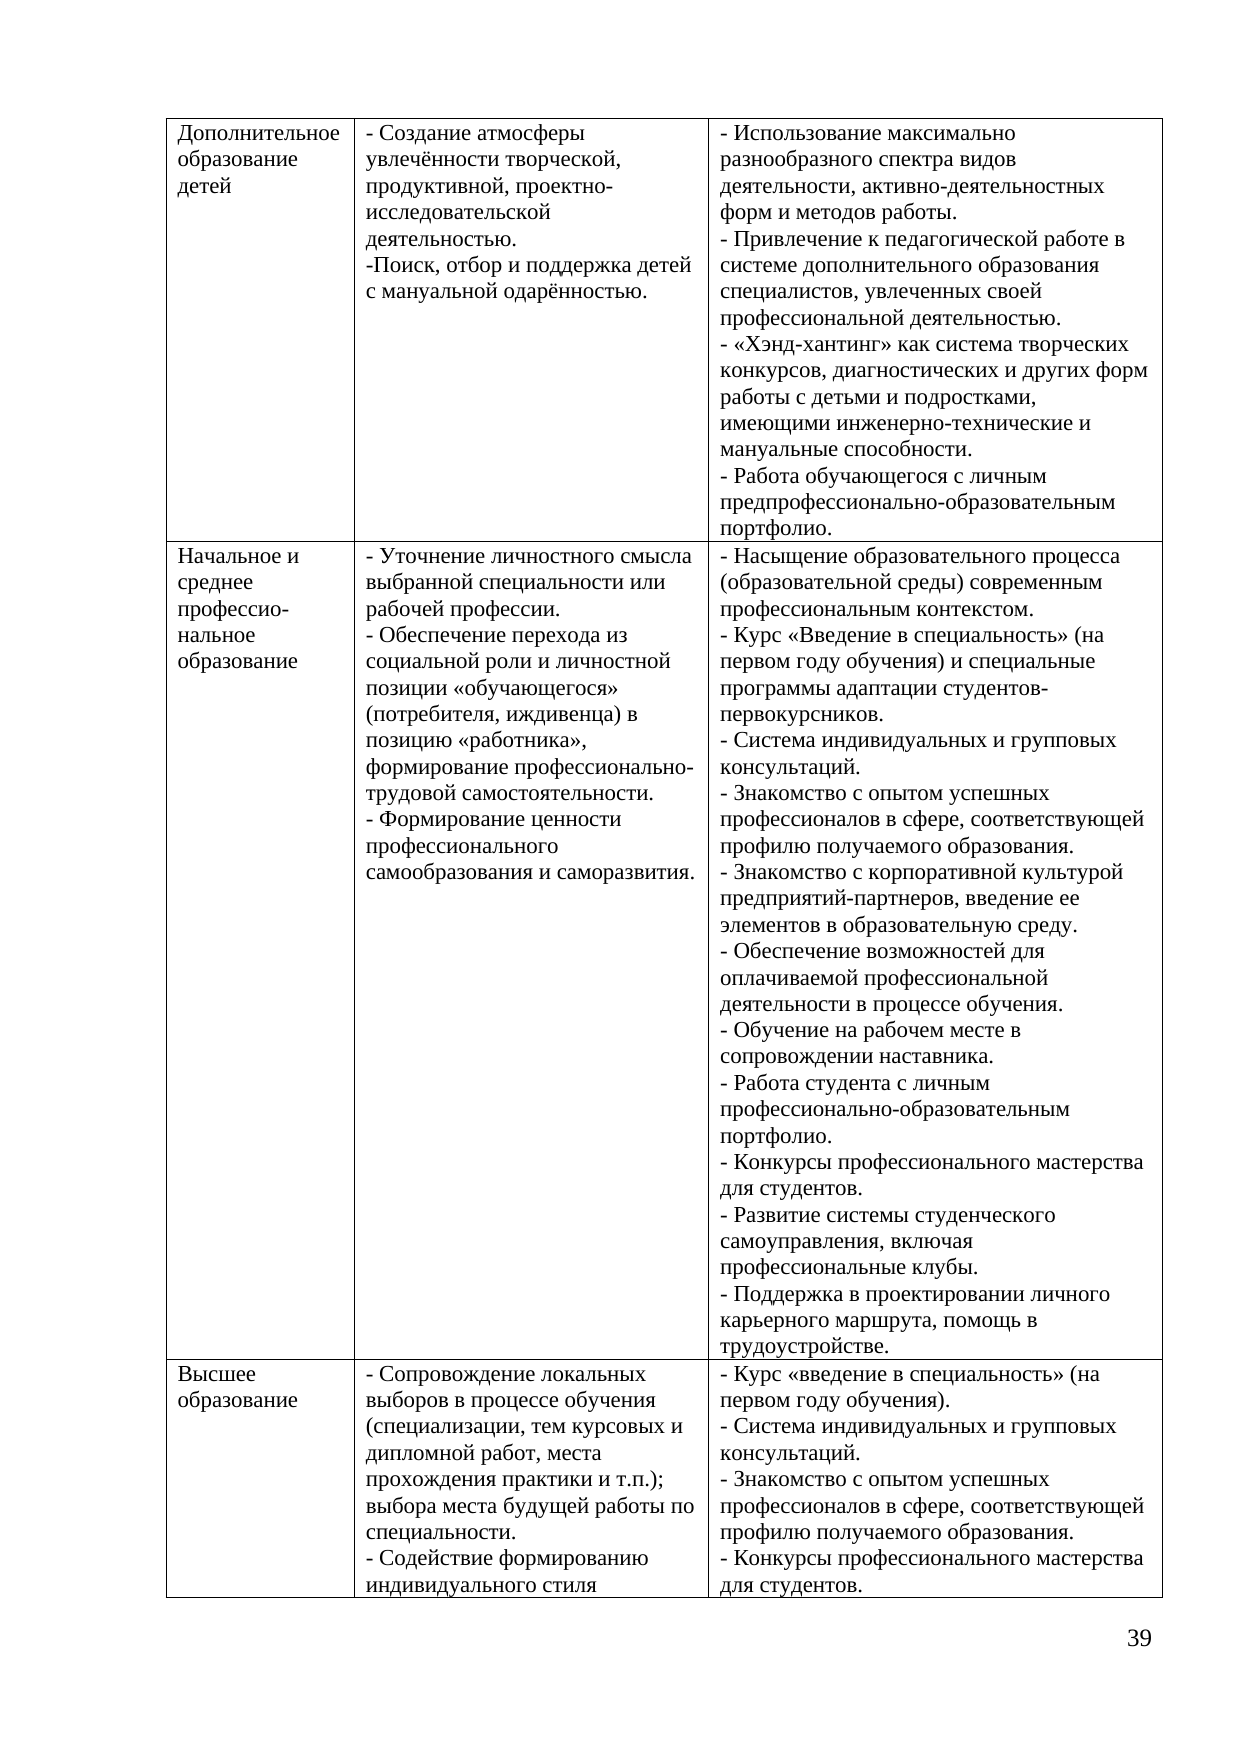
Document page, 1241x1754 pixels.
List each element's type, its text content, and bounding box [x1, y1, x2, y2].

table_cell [709, 1360, 1162, 1597]
table_cell - Уточнение личностного смысла выбранной специальности или рабочей профессии. - Обеспечение перехода из социальной роли и личностной позиции «обучающегося» (потребителя, иждивенца) в позицию «работника», формирование профессионально-трудовой самостоятельности. - Формирование ценности профессионального самообразования и саморазвития. [355, 542, 708, 1359]
table_cell - Создание атмосферы увлечённости творческой, продуктивной, проектно-исследовательской деятельностью. -Поиск, отбор и поддержка детей с мануальной одарённостью. [355, 119, 708, 541]
table_cell Высшее образование [167, 1360, 354, 1597]
table_cell Начальное и среднее профессио-нальное образование [167, 542, 354, 1359]
table_cell Дополнительное образование детей [167, 119, 354, 541]
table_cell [355, 1360, 708, 1597]
table_cell - Насыщение образовательного процесса (образовательной среды) современным профессиональным контекстом. - Курс «Введение в специальность» (на первом году обучения) и специальные программы адаптации студентов-первокурсников. - Система индивидуальных и групповых консультаций. - Знакомство с опытом успешных профессионалов в сфере, соответствующей профилю получаемого образования. - Знакомство с корпоративной культурой предприятий-партнеров, введение ее элементов в образовательную среду. - Обеспечение возможностей для оплачиваемой профессиональной деятельности в процессе обучения. - Обучение на рабочем месте в сопровождении наставника. - Работа студента с личным профессионально-образовательным портфолио. - Конкурсы профессионального мастерства для студентов. - Развитие системы студенческого самоуправления, включая профессиональные клубы. - Поддержка в проектировании личного карьерного маршрута, помощь в трудоустройстве. [709, 542, 1162, 1359]
table_cell - Использование максимально разнообразного спектра видов деятельности, активно-деятельностных форм и методов работы. - Привлечение к педагогической работе в системе дополнительного образования специалистов, увлеченных своей профессиональной деятельностью. - «Хэнд-хантинг» как система творческих конкурсов, диагностических и других форм работы с детьми и подростками, имеющими инженерно-технические и мануальные способности. - Работа обучающегося с личным предпрофессионально-образовательным портфолио. [709, 119, 1162, 541]
